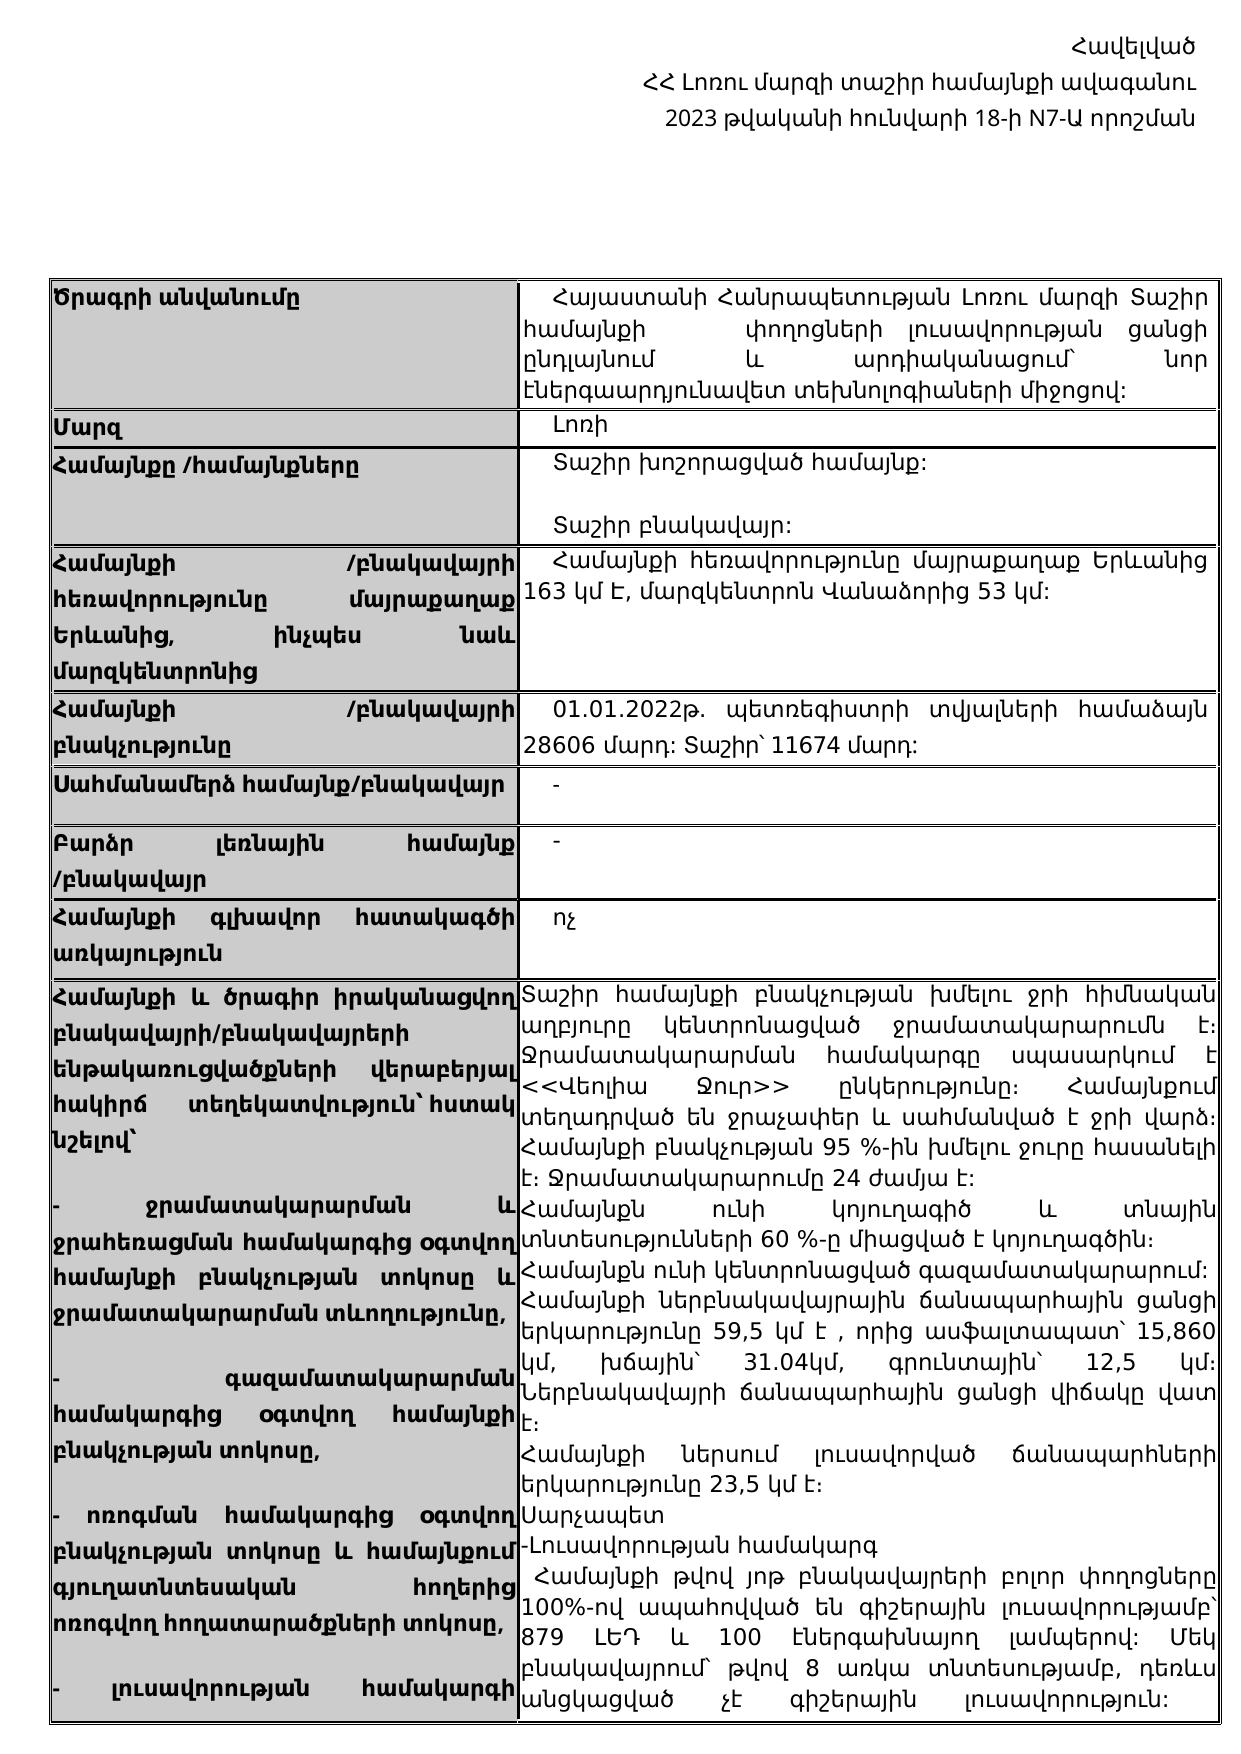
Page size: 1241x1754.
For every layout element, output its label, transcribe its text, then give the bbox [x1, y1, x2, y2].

table_cell Լոռի [518, 408, 1220, 446]
table_cell Տաշիր խոշորացված համայնք: Տաշիր բնակավայր: [520, 446, 1218, 544]
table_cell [518, 978, 1219, 1721]
table_cell Համայնքը /համայնքները [52, 446, 517, 544]
table_header Ծրագրի անվանումը [52, 279, 518, 408]
table_cell 01.01.2022թ. պետռեգիստրի տվյալների համաձայն 28606 մարդ: Տաշիր՝ 11674 մարդ: [520, 690, 1219, 764]
table_cell - [518, 824, 1220, 898]
table_cell Համայնքի /բնակավայրի բնակչությունը [52, 690, 517, 764]
table_cell Սահմանամերձ համայնք/բնակավայր [52, 765, 517, 824]
table_cell Մարզ [50, 408, 518, 446]
text Հավելված [74, 29, 1196, 61]
table_header Հայաստանի Հանրապետության Լոռու մարզի Տաշիր համայնքի փողոցների լուսավորության ցանցի ընդլայնում և արդիականացում՝ նոր էներգաարդյունավետ տեխնոլոգիաների միջոցով: [518, 281, 1218, 408]
text ՀՀ Լոռու մարզի տաշիր համայնքի ավագանու [74, 66, 1196, 97]
table_cell Բարձր լեռնային համայնք /բնակավայր [50, 824, 518, 898]
table_cell ոչ [520, 898, 1220, 978]
text 2023 թվականի հունվարի 18-ի N7-Ա որոշման [74, 101, 1196, 133]
table_cell Համայնքի հեռավորությունը մայրաքաղաք Երևանից 163 կմ Է, մարզկենտրոն Վանաձորից 53 կմ: [520, 544, 1219, 690]
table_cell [52, 978, 518, 1721]
table_cell Համայնքի գլխավոր հատակագծի առկայություն [50, 898, 517, 978]
table_cell - [520, 765, 1219, 824]
table_cell Համայնքի /բնակավայրի հեռավորությունը մայրաքաղաք Երևանից, ինչպես նաև մարզկենտրոնից [52, 544, 517, 690]
